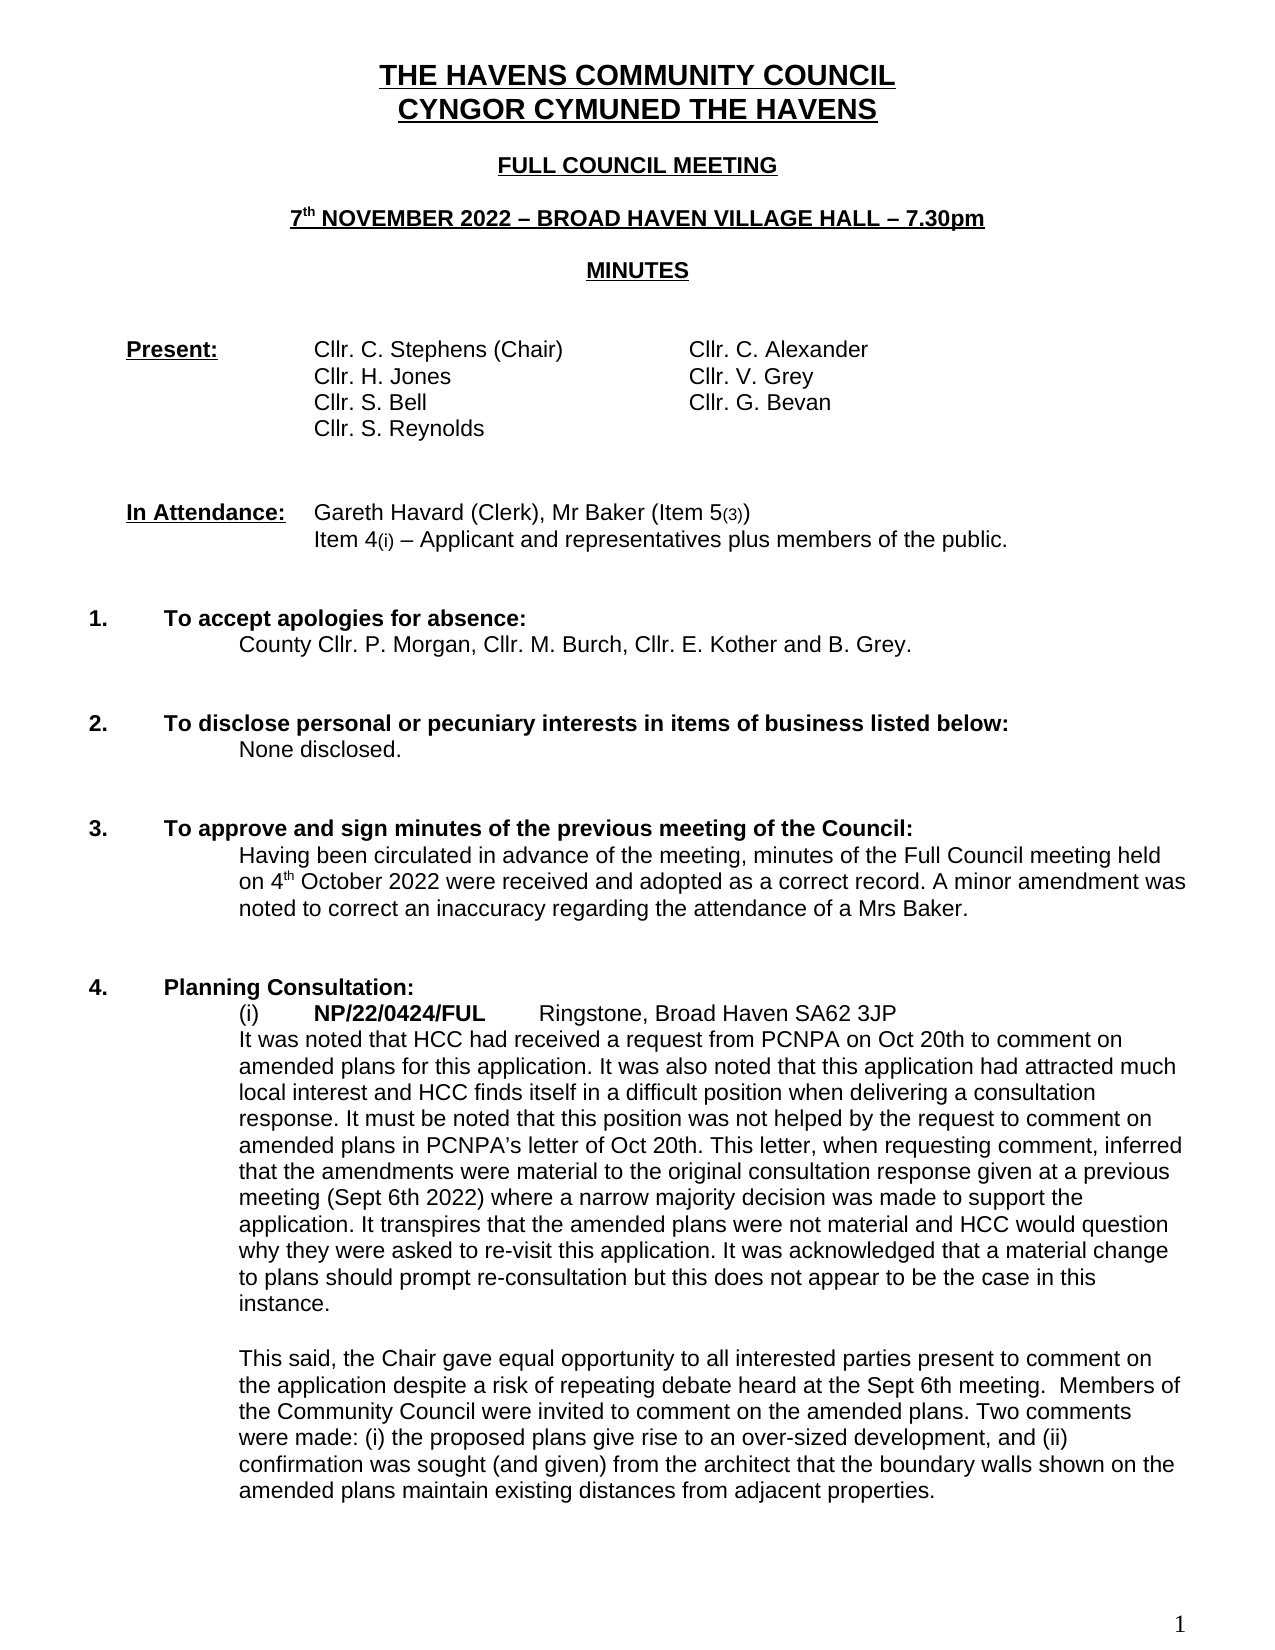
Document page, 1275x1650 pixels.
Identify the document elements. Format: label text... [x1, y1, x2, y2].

text Item 4(i) – Applicant and representatives plus members of the public. [314, 526, 1186, 552]
text Cllr. S. Reynolds [89, 415, 1186, 442]
text 3. To approve and sign minutes of the previous meeting of the Council: [89, 815, 1186, 842]
text Cllr. H. Jones Cllr. V. Grey [239, 363, 1186, 389]
text In Attendance: Gareth Havard (Clerk), Mr Baker (Item 5(3)) [126, 499, 1186, 526]
text It was noted that HCC had received a request from PCNPA on Oct 20th to comment on amended plans for this application. It was also noted that this application had attracted much local interest and HCC finds itself in a difficult position when delivering a consultation response. It must be noted that this position was not helped by the request to comment on amended plans in PCNPA’s letter of Oct 20th. This letter, when requesting comment, inferred that the amendments were material to the original consultation response given at a previous meeting (Sept 6th 2022) where a narrow majority decision was made to support the application. It transpires that the amended plans were not material and HCC would question why they were asked to re-visit this application. It was acknowledged that a material change to plans should prompt re-consultation but this does not appear to be the case in this instance. [239, 1026, 1186, 1316]
text Having been circulated in advance of the meeting, minutes of the Full Council meeting held on 4th October 2022 were received and adopted as a correct record. A minor amendment was noted to correct an inaccuracy regarding the attendance of a Mrs Baker. [239, 842, 1186, 921]
title THE HAVENS COMMUNITY COUNCIL [89, 58, 1186, 92]
text None disclosed. [239, 736, 1186, 763]
text 2. To disclose personal or pecuniary interests in items of business listed below: [89, 710, 1186, 736]
text (i) NP/22/0424/FUL Ringstone, Broad Haven SA62 3JP [89, 1000, 1186, 1026]
text MINUTES [89, 257, 1186, 283]
text 1. To accept apologies for absence: [89, 604, 1186, 631]
title CYNGOR CYMUNED THE HAVENS [89, 92, 1186, 125]
text County Cllr. P. Morgan, Cllr. M. Burch, Cllr. E. Kother and B. Grey. [239, 631, 1186, 657]
text Cllr. S. Bell Cllr. G. Bevan [89, 389, 1186, 415]
text Present: Cllr. C. Stephens (Chair) Cllr. C. Alexander [126, 336, 1186, 363]
text 7th NOVEMBER 2022 – BROAD HAVEN VILLAGE HALL – 7.30pm [89, 204, 1186, 231]
text 4. Planning Consultation: [89, 973, 1186, 1000]
text This said, the Chair gave equal opportunity to all interested parties present to comment on the application despite a risk of repeating debate heard at the Sept 6th meeting. Members of the Community Council were invited to comment on the amended plans. Two comments were made: (i) the proposed plans give rise to an over-sized development, and (ii) confirmation was sought (and given) from the architect that the boundary walls shown on the amended plans maintain existing distances from adjacent properties. [239, 1345, 1186, 1503]
subtitle FULL COUNCIL MEETING [89, 152, 1186, 178]
